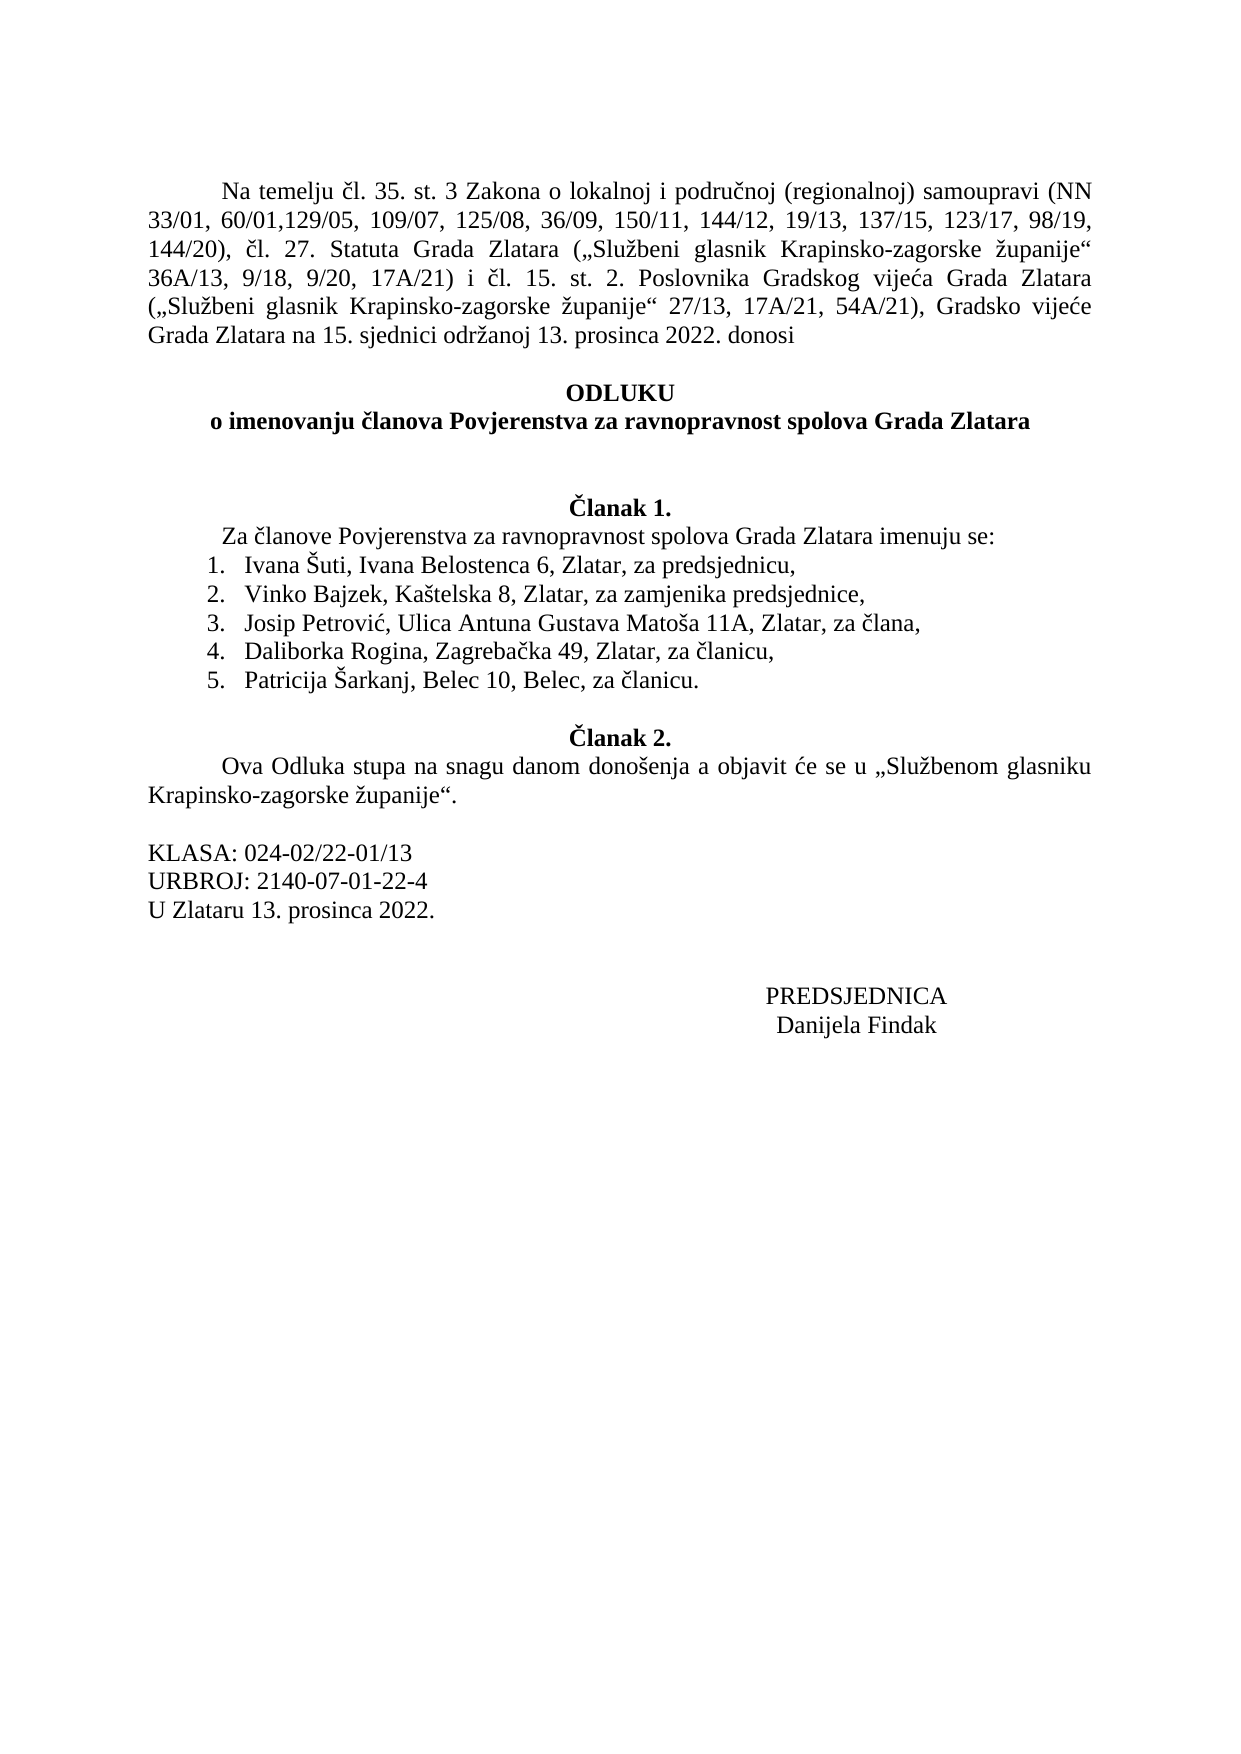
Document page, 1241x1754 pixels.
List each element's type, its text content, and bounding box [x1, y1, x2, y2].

text Ova Odluka stupa na snagu danom donošenja a objavit će se u „Službenom glasniku Krapinsko-zagorske županije“. [148, 751, 1093, 809]
text PREDSJEDNICA [620, 981, 1093, 1010]
text Danijela Findak [620, 1010, 1093, 1039]
text URBROJ: 2140-07-01-22-4 [148, 866, 1093, 895]
list Patricija Šarkanj, Belec 10, Belec, za članicu. [207, 665, 1093, 694]
list Josip Petrović, Ulica Antuna Gustava Matoša 11A, Zlatar, za člana, [207, 608, 1093, 636]
list Ivana Šuti, Ivana Belostenca 6, Zlatar, za predsjednicu, [207, 550, 1093, 579]
list Vinko Bajzek, Kaštelska 8, Zlatar, za zamjenika predsjednice, [207, 579, 1093, 608]
text o imenovanju članova Povjerenstva za ravnopravnost spolova Grada Zlatara [148, 406, 1093, 435]
text Za članove Povjerenstva za ravnopravnost spolova Grada Zlatara imenuju se: [148, 521, 1093, 550]
text Na temelju čl. 35. st. 3 Zakona o lokalnoj i područnoj (regionalnoj) samoupravi (NN 33/01, 60/01,129/05, 109/07, 125/08, 36/09, 150/11, 144/12, 19/13, 137/15, 123/17, 98/19, 144/20), čl. 27. Statuta Grada Zlatara („Službeni glasnik Krapinsko-zagorske županije“ 36A/13, 9/18, 9/20, 17A/21) i čl. 15. st. 2. Poslovnika Gradskog vijeća Grada Zlatara („Službeni glasnik Krapinsko-zagorske županije“ 27/13, 17A/21, 54A/21), Gradsko vijeće Grada Zlatara na 15. sjednici održanoj 13. prosinca 2022. donosi [148, 176, 1093, 349]
text KLASA: 024-02/22-01/13 [148, 838, 1093, 866]
text Članak 2. [148, 723, 1093, 751]
text ODLUKU [148, 378, 1093, 406]
text Članak 1. [148, 493, 1093, 521]
text U Zlataru 13. prosinca 2022. [148, 895, 1093, 924]
list Daliborka Rogina, Zagrebačka 49, Zlatar, za članicu, [207, 636, 1093, 665]
